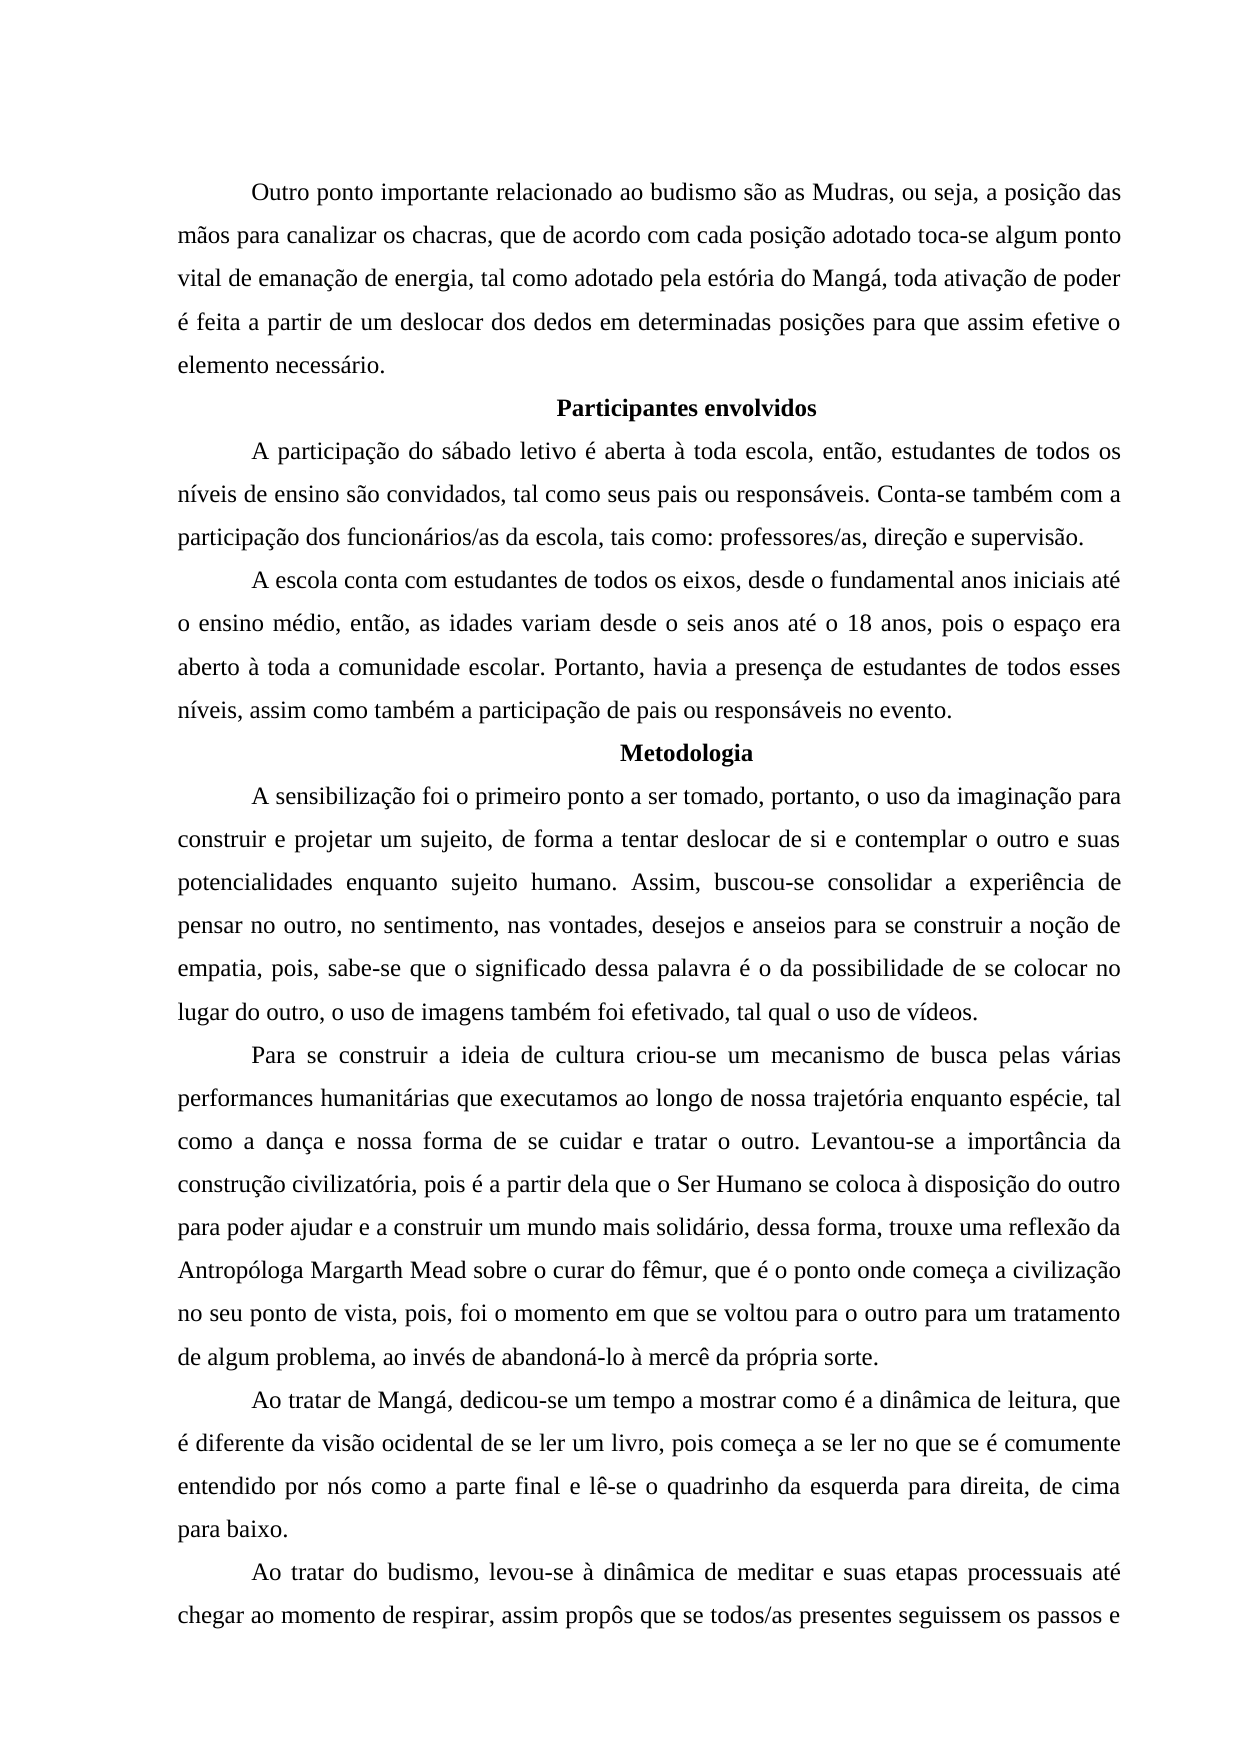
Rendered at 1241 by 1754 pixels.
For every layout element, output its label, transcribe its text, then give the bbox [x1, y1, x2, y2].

text Metodologia [177, 738, 1122, 767]
text Outro ponto importante relacionado ao budismo são as Mudras, ou seja, a posição das mãos para canalizar os chacras, que de acordo com cada posição adotado toca-se algum ponto vital de emanação de energia, tal como adotado pela estória do Mangá, toda ativação de poder é feita a partir de um deslocar dos dedos em determinadas posições para que assim efetive o elemento necessário. [177, 177, 1122, 378]
text A escola conta com estudantes de todos os eixos, desde o fundamental anos iniciais até o ensino médio, então, as idades variam desde o seis anos até o 18 anos, pois o espaço era aberto à toda a comunidade escolar. Portanto, havia a presença de estudantes de todos esses níveis, assim como também a participação de pais ou responsáveis no evento. [177, 565, 1122, 723]
text Ao tratar de Mangá, dedicou-se um tempo a mostrar como é a dinâmica de leitura, que é diferente da visão ocidental de se ler um livro, pois começa a se ler no que se é comumente entendido por nós como a parte final e lê-se o quadrinho da esquerda para direita, de cima para baixo. [177, 1385, 1122, 1543]
text A participação do sábado letivo é aberta à toda escola, então, estudantes de todos os níveis de ensino são convidados, tal como seus pais ou responsáveis. Conta-se também com a participação dos funcionários/as da escola, tais como: professores/as, direção e supervisão. [177, 436, 1122, 551]
text Participantes envolvidos [177, 393, 1122, 422]
text A sensibilização foi o primeiro ponto a ser tomado, portanto, o uso da imaginação para construir e projetar um sujeito, de forma a tentar deslocar de si e contemplar o outro e suas potencialidades enquanto sujeito humano. Assim, buscou-se consolidar a experiência de pensar no outro, no sentimento, nas vontades, desejos e anseios para se construir a noção de empatia, pois, sabe-se que o significado dessa palavra é o da possibilidade de se colocar no lugar do outro, o uso de imagens também foi efetivado, tal qual o uso de vídeos. [177, 781, 1122, 1025]
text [177, 1557, 1122, 1629]
text Para se construir a ideia de cultura criou-se um mecanismo de busca pelas várias performances humanitárias que executamos ao longo de nossa trajetória enquanto espécie, tal como a dança e nossa forma de se cuidar e tratar o outro. Levantou-se a importância da construção civilizatória, pois é a partir dela que o Ser Humano se coloca à disposição do outro para poder ajudar e a construir um mundo mais solidário, dessa forma, trouxe uma reflexão da Antropóloga Margarth Mead sobre o curar do fêmur, que é o ponto onde começa a civilização no seu ponto de vista, pois, foi o momento em que se voltou para o outro para um tratamento de algum problema, ao invés de abandoná-lo à mercê da própria sorte. [177, 1040, 1122, 1370]
